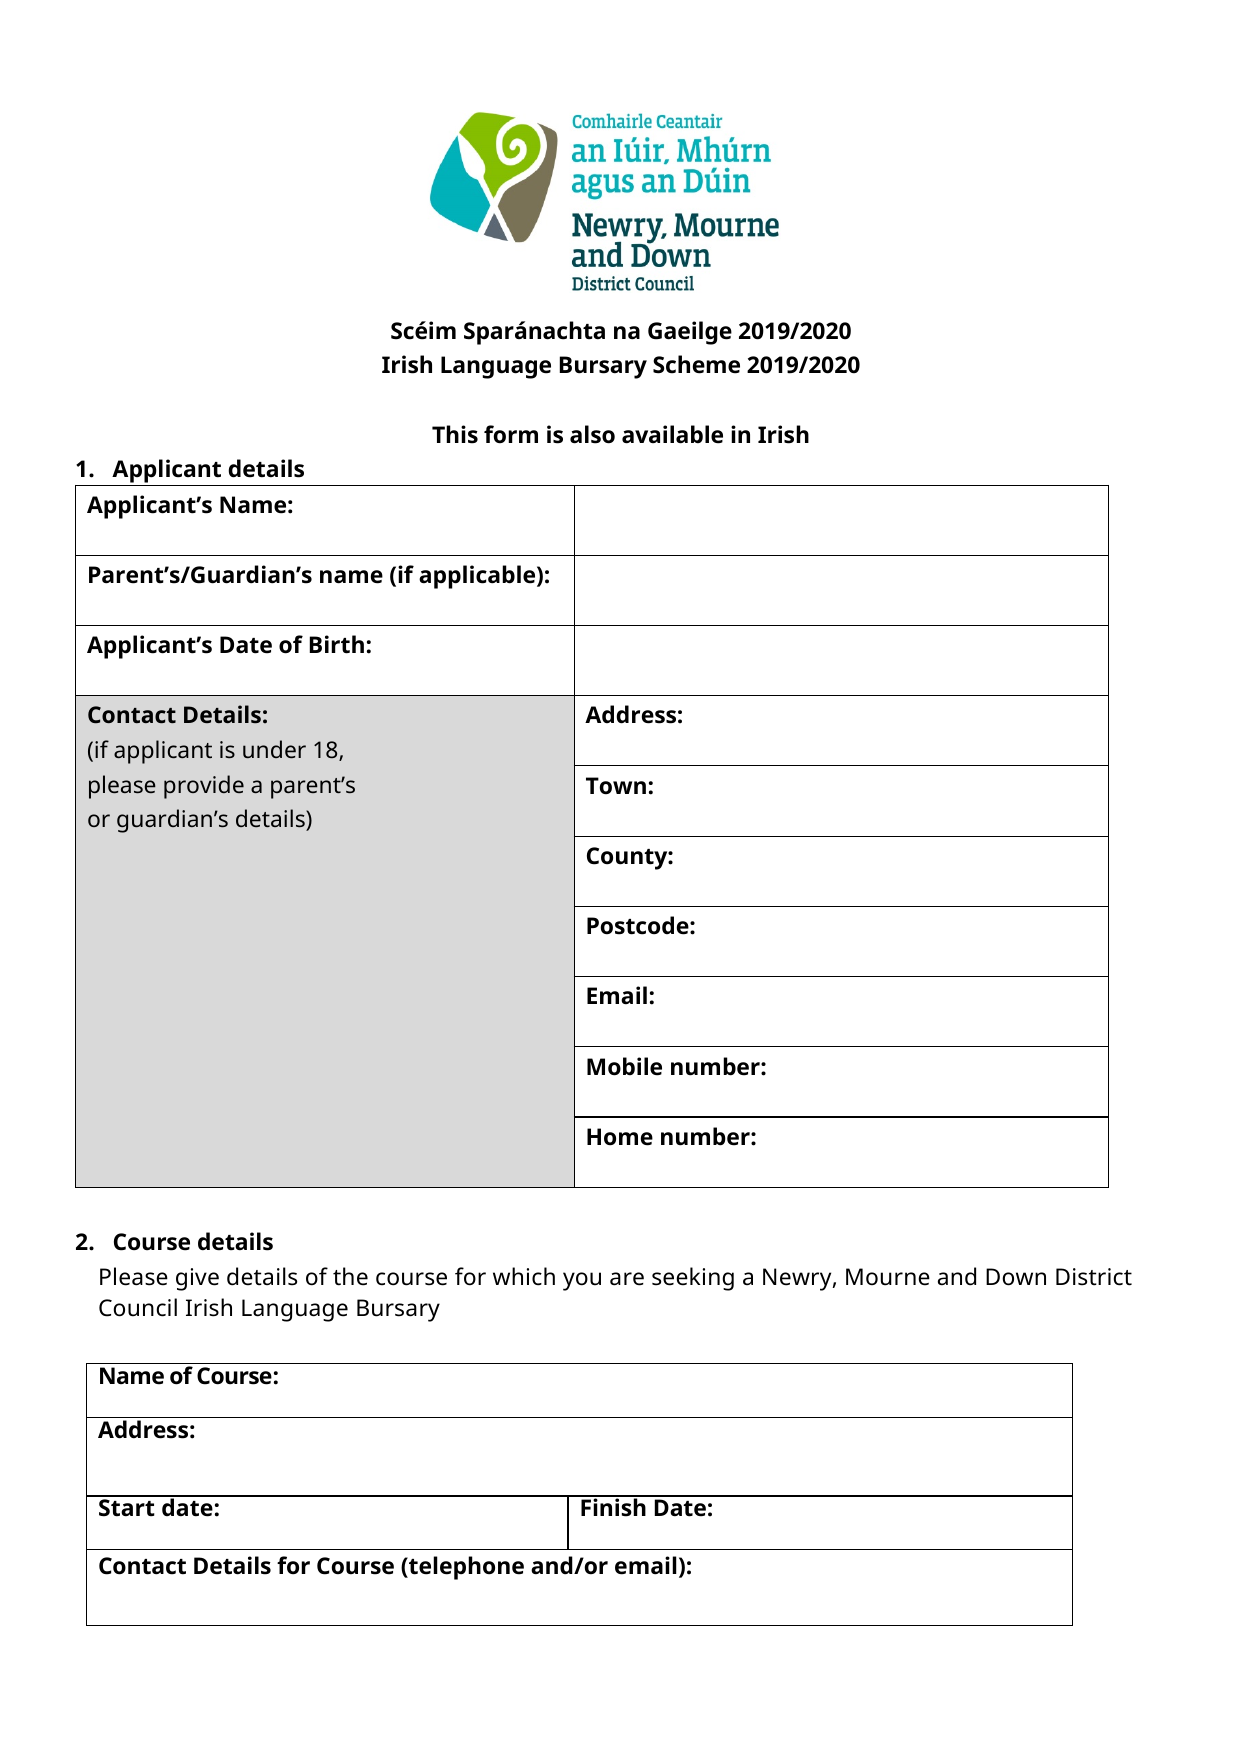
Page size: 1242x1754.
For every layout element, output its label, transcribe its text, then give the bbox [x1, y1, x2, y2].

table_cell Start date: [87, 1497, 567, 1549]
table_cell [575, 626, 1108, 695]
text Irish Language Bursary Scheme 2019/2020 [75, 349, 1167, 381]
table_cell Address: [575, 696, 1108, 765]
list Course details [75, 1226, 1167, 1257]
table_cell Parent’s/Guardian’s name (if applicable): [76, 556, 574, 625]
table_cell County: [575, 837, 1108, 906]
table_cell Email: [575, 977, 1108, 1046]
table_cell Mobile number: [575, 1047, 1108, 1116]
text This form is also available in Irish [75, 419, 1167, 450]
text Please give details of the course for which you are seeking a Newry, Mourne and Down District Council Irish Language Bursary [98, 1261, 1167, 1323]
table_header Applicant’s Name: [76, 486, 574, 555]
list Applicant details [75, 453, 1167, 484]
table_cell Address: [87, 1418, 1072, 1495]
table_cell Finish Date: [569, 1497, 1072, 1549]
table_cell Contact Details for Course (telephone and/or email): [87, 1550, 1072, 1625]
picture [427, 110, 781, 293]
table_cell Postcode: [575, 907, 1108, 976]
table_cell Applicant’s Date of Birth: [76, 626, 574, 695]
table_cell [575, 556, 1108, 625]
table_cell Home number: [575, 1118, 1108, 1187]
table_cell Contact Details: (if applicant is under 18, please provide a parent’s or guardian’s details) [76, 696, 574, 1187]
table_cell Town: [575, 766, 1108, 836]
text Scéim Sparánachta na Gaeilge 2019/2020 [75, 315, 1167, 346]
table_header Name of Course: [87, 1364, 1072, 1417]
table_header [575, 486, 1108, 555]
